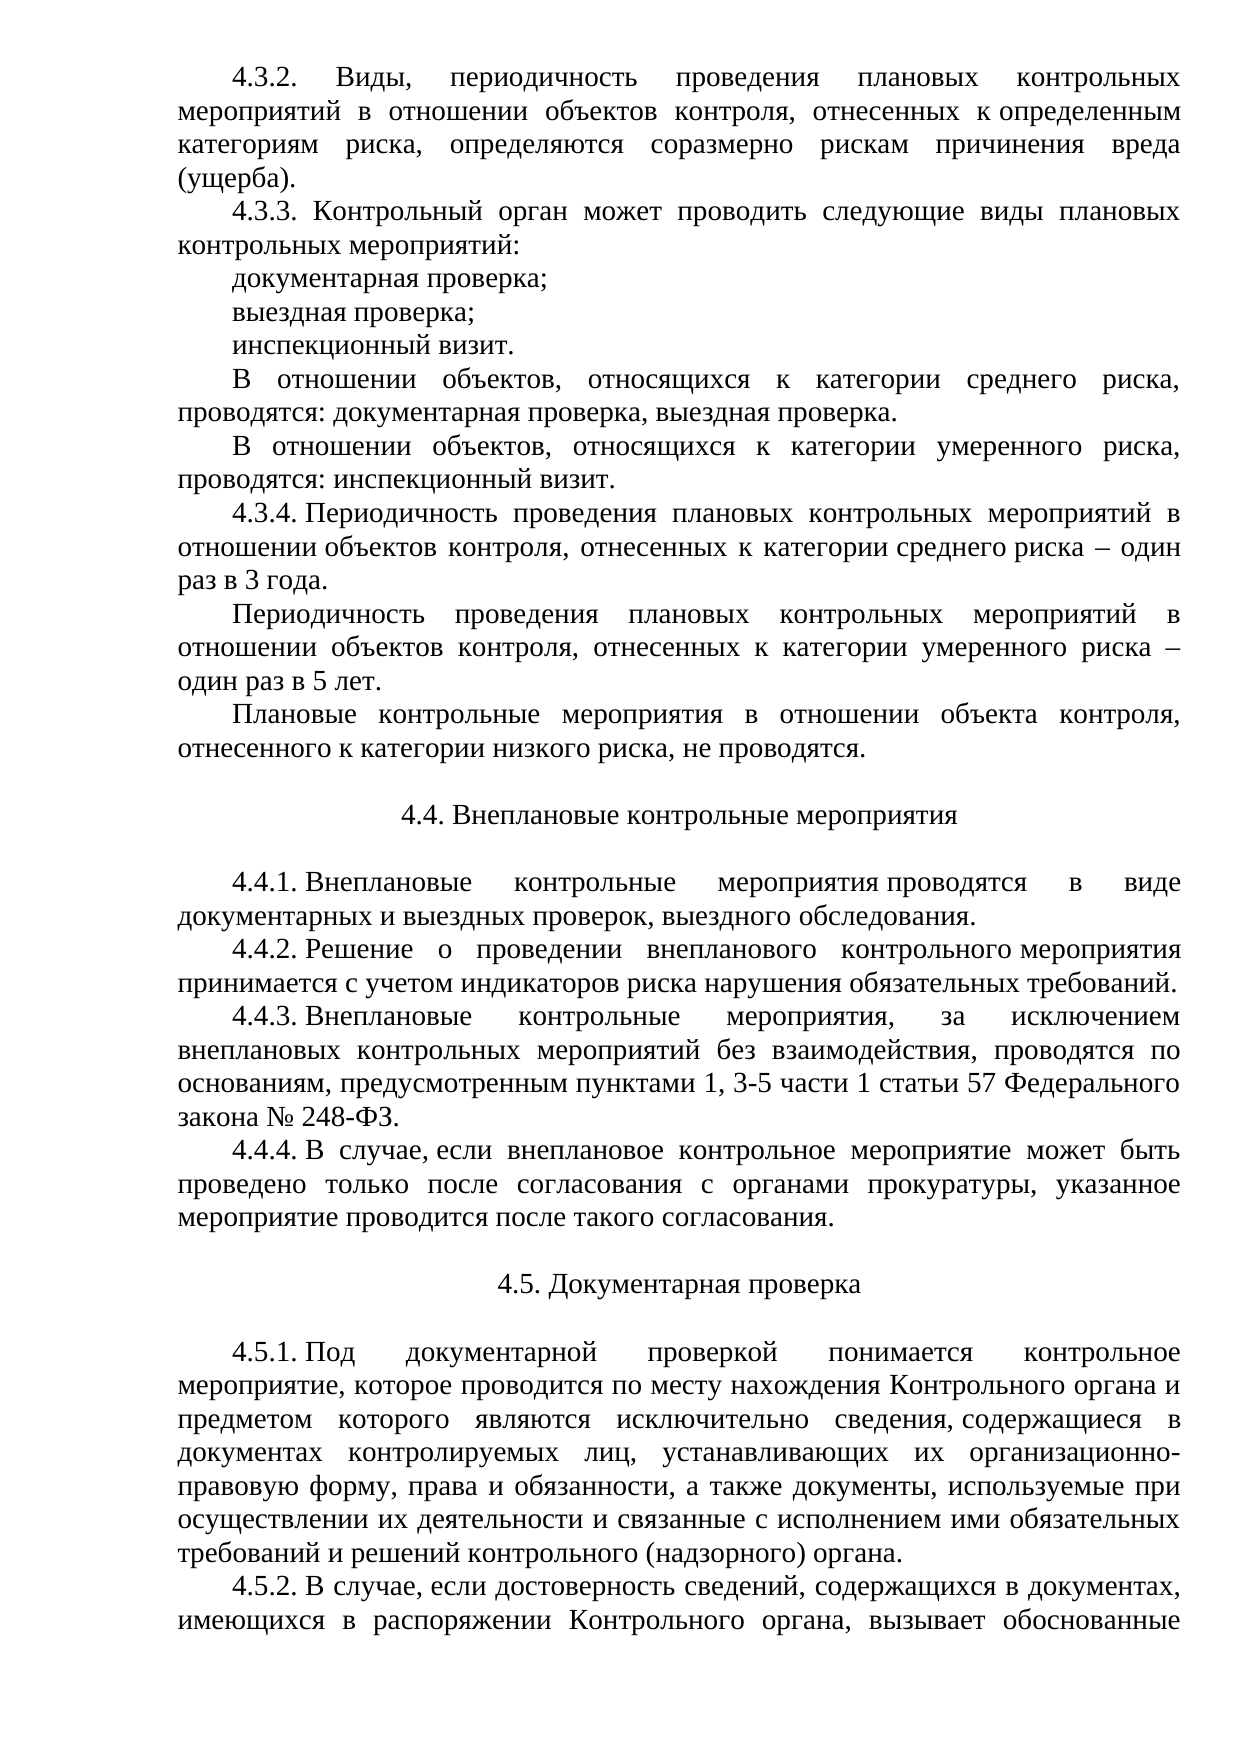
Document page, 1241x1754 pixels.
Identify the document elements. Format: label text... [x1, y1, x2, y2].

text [177, 1568, 1181, 1636]
text 4.4.4. В случае, если внеплановое контрольное мероприятие может быть проведено только после согласования с органами прокуратуры, указанное мероприятие проводится после такого согласования. [177, 1132, 1181, 1233]
text выездная проверка; [177, 294, 1181, 327]
text Периодичность проведения плановых контрольных мероприятий в отношении объектов контроля, отнесенных к категории умеренного риска – один раз в 5 лет. [177, 596, 1181, 696]
text документарная проверка; [177, 260, 1181, 294]
text инспекционный визит. [177, 327, 1181, 361]
text Плановые контрольные мероприятия в отношении объекта контроля, отнесенного к категории низкого риска, не проводятся. [177, 696, 1181, 763]
text 4.5. Документарная проверка [177, 1267, 1181, 1300]
text 4.3.4. Периодичность проведения плановых контрольных мероприятий в отношении объектов контроля, отнесенных к категории среднего риска – один раз в 3 года. [177, 495, 1181, 596]
text В отношении объектов, относящихся к категории среднего риска, проводятся: документарная проверка, выездная проверка. [177, 361, 1181, 428]
text В отношении объектов, относящихся к категории умеренного риска, проводятся: инспекционный визит. [177, 428, 1181, 495]
text 4.4. Внеплановые контрольные мероприятия [177, 797, 1181, 831]
text 4.5.1. Под документарной проверкой понимается контрольное мероприятие, которое проводится по месту нахождения Контрольного органа и предметом которого являются исключительно сведения, содержащиеся в документах контролируемых лиц, устанавливающих их организационно-правовую форму, права и обязанности, а также документы, используемые при осуществлении их деятельности и связанные с исполнением ими обязательных требований и решений контрольного (надзорного) органа. [177, 1334, 1181, 1568]
text 4.4.1. Внеплановые контрольные мероприятия проводятся в виде документарных и выездных проверок, выездного обследования. [177, 864, 1181, 931]
text 4.3.3. Контрольный орган может проводить следующие виды плановых контрольных мероприятий: [177, 193, 1181, 260]
text 4.3.2. Виды, периодичность проведения плановых контрольных мероприятий в отношении объектов контроля, отнесенных к определенным категориям риска, определяются соразмерно рискам причинения вреда (ущерба). [177, 59, 1181, 193]
text 4.4.2. Решение о проведении внепланового контрольного мероприятия принимается с учетом индикаторов риска нарушения обязательных требований. [177, 931, 1181, 998]
text 4.4.3. Внеплановые контрольные мероприятия, за исключением внеплановых контрольных мероприятий без взаимодействия, проводятся по основаниям, предусмотренным пунктами 1, 3-5 части 1 статьи 57 Федерального закона № 248-ФЗ. [177, 998, 1181, 1132]
